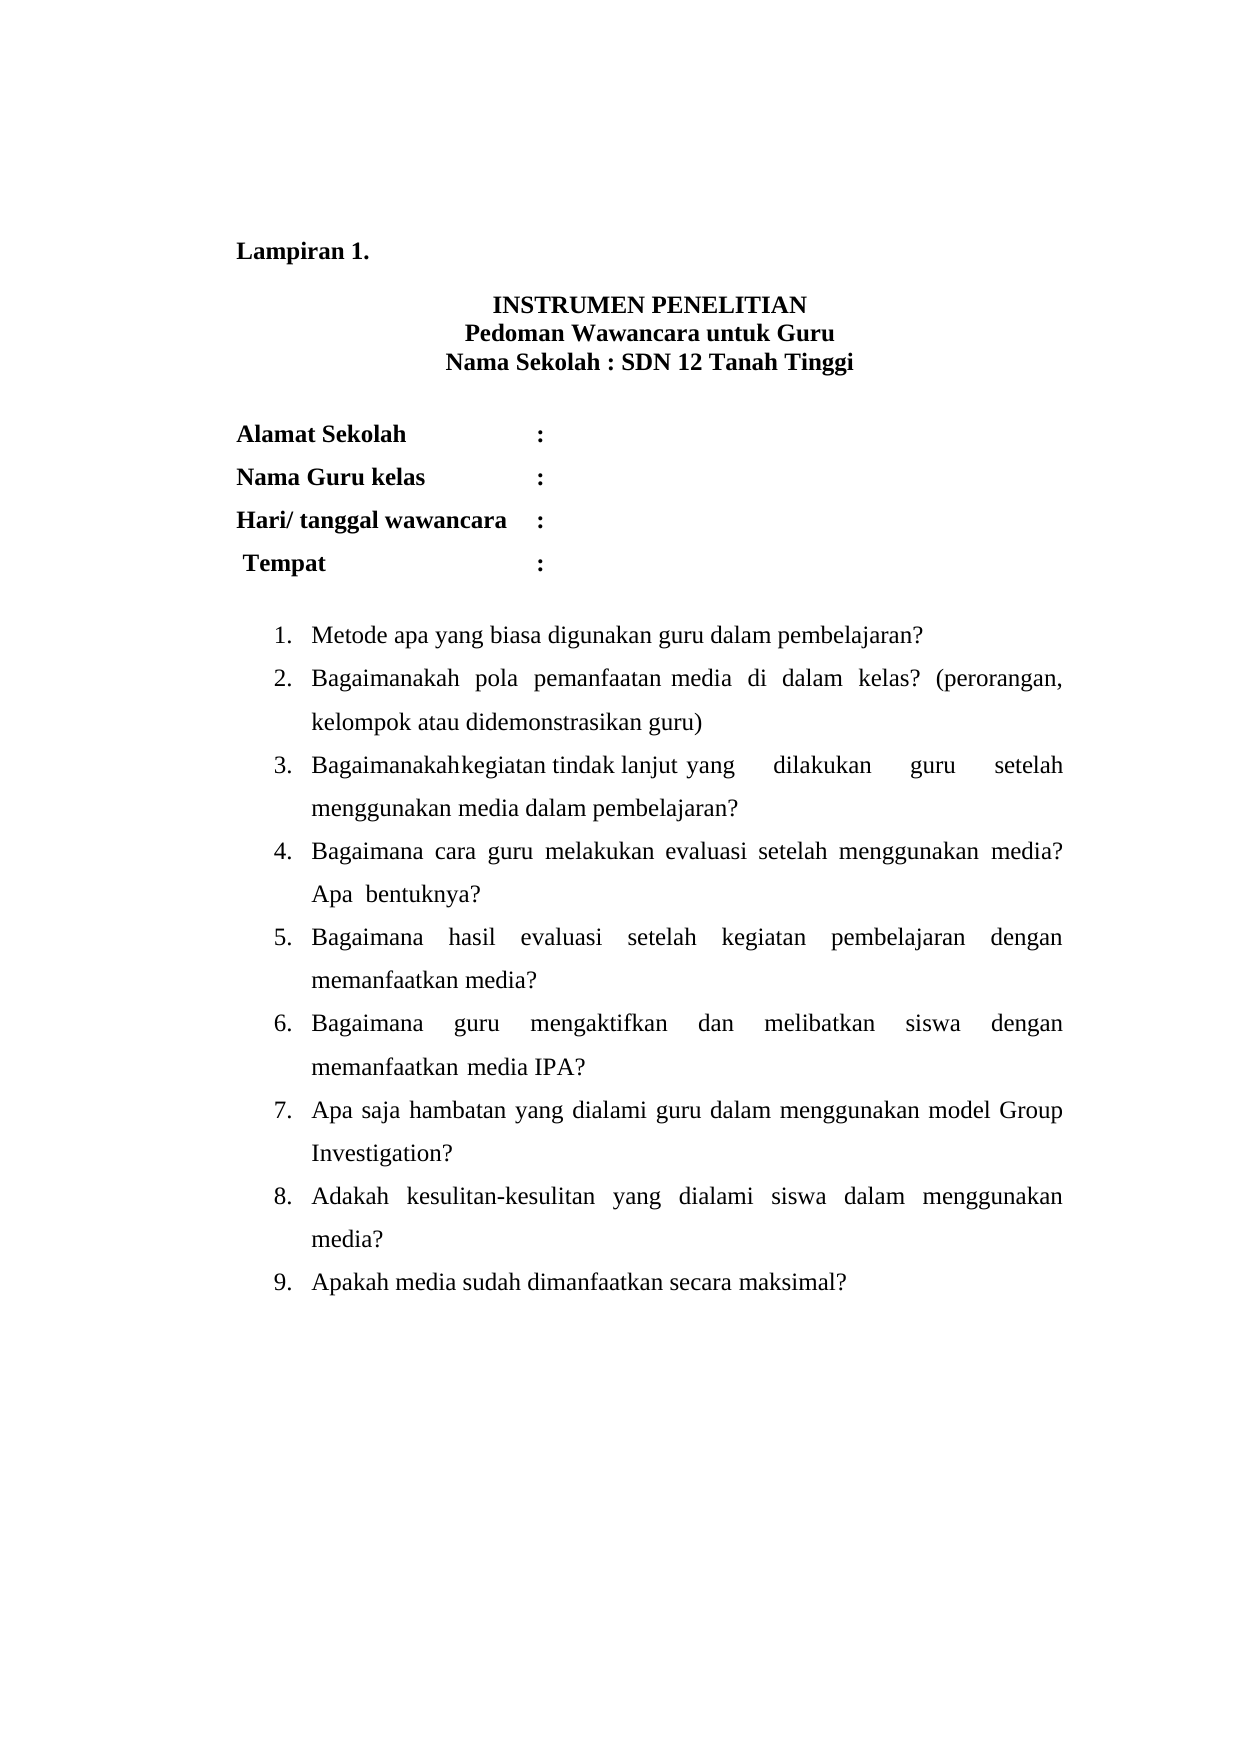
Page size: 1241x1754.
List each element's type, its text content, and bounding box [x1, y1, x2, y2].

list Bagaimana cara guru melakukan evaluasi setelah menggunakan media? Apa bentuknya? [274, 836, 1063, 908]
text INSTRUMEN PENELITIAN [236, 290, 1063, 318]
list Bagaimanakah kegiatan tindak lanjut yang dilakukan guru setelah menggunakan media dalam pembelajaran? [274, 750, 1063, 822]
text Nama Sekolah : SDN 12 Tanah Tinggi [236, 347, 1063, 376]
list Bagaimanakah pola pemanfaatan media di dalam kelas? (perorangan, kelompok atau didemonstrasikan guru) [274, 663, 1063, 735]
list Metode apa yang biasa digunakan guru dalam pembelajaran? [274, 620, 1063, 649]
list Apa saja hambatan yang dialami guru dalam menggunakan model Group Investigation? [274, 1095, 1063, 1167]
list Bagaimana hasil evaluasi setelah kegiatan pembelajaran dengan memanfaatkan media? [274, 922, 1063, 994]
subtitle Nama Guru kelas : [236, 462, 653, 491]
subtitle Hari/ tanggal wawancara : [236, 505, 653, 534]
list Apakah media sudah dimanfaatkan secara maksimal? [274, 1267, 1063, 1296]
text Pedoman Wawancara untuk Guru [236, 318, 1063, 347]
text Alamat Sekolah : [236, 419, 1063, 448]
subtitle Tempat : [236, 548, 653, 577]
list Adakah kesulitan-kesulitan yang dialami siswa dalam menggunakan media? [274, 1181, 1063, 1253]
list Bagaimana guru mengaktifkan dan melibatkan siswa dengan memanfaatkan media IPA? [274, 1008, 1063, 1080]
text Lampiran 1. [236, 236, 1063, 265]
